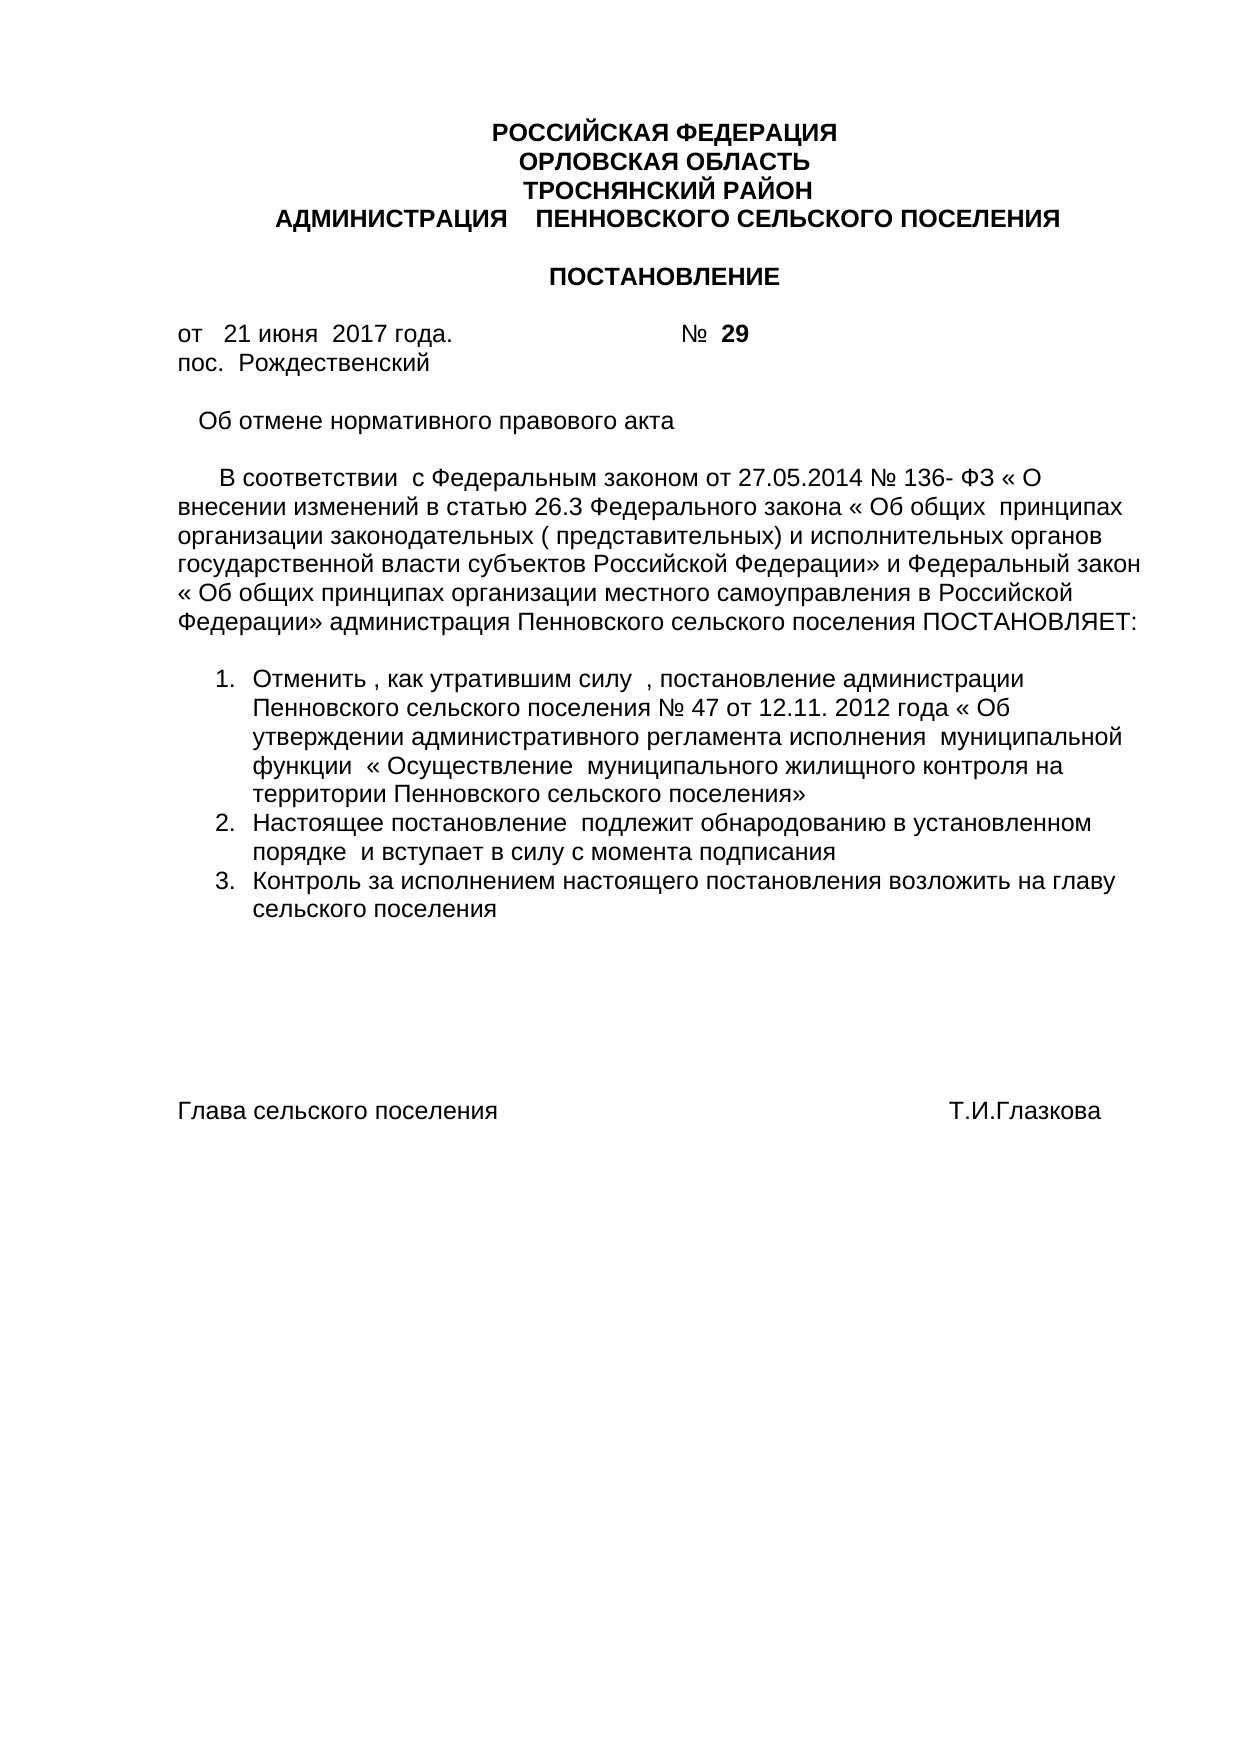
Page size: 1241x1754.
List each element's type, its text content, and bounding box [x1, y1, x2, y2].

text АДМИНИСТРАЦИЯ ПЕННОВСКОГО СЕЛЬСКОГО ПОСЕЛЕНИЯ [177, 204, 1152, 233]
text В соответствии с Федеральным законом от 27.05.2014 № 136- ФЗ « О внесении изменений в статью 26.3 Федерального закона « Об общих принципах организации законодательных ( представительных) и исполнительных органов государственной власти субъектов Российской Федерации» и Федеральный закон « Об общих принципах организации местного самоуправления в Российской Федерации» администрация Пенновского сельского поселения ПОСТАНОВЛЯЕТ: [177, 463, 1152, 636]
text Об отмене нормативного правового акта [177, 406, 1152, 434]
text ОРЛОВСКАЯ ОБЛАСТЬ [177, 147, 1152, 176]
text Глава сельского поселения Т.И.Глазкова [177, 1096, 1152, 1124]
subtitle РОССИЙСКАЯ ФЕДЕРАЦИЯ [177, 118, 1152, 147]
text ТРОСНЯНСКИЙ РАЙОН [177, 176, 1152, 204]
list Отменить , как утратившим силу , постановление администрации Пенновского сельского поселения № 47 от 12.11. 2012 года « Об утверждении административного регламента исполнения муниципальной функции « Осуществление муниципального жилищного контроля на территории Пенновского сельского поселения» [215, 664, 1152, 808]
list Настоящее постановление подлежит обнародованию в установленном порядке и вступает в силу с момента подписания [215, 808, 1152, 866]
text от 21 июня 2017 года. № 29 [177, 319, 1152, 348]
text пос. Рождественский [177, 348, 1137, 377]
list Контроль за исполнением настоящего постановления возложить на главу сельского поселения [215, 866, 1152, 923]
subtitle ПОСТАНОВЛЕНИЕ [177, 262, 1152, 291]
